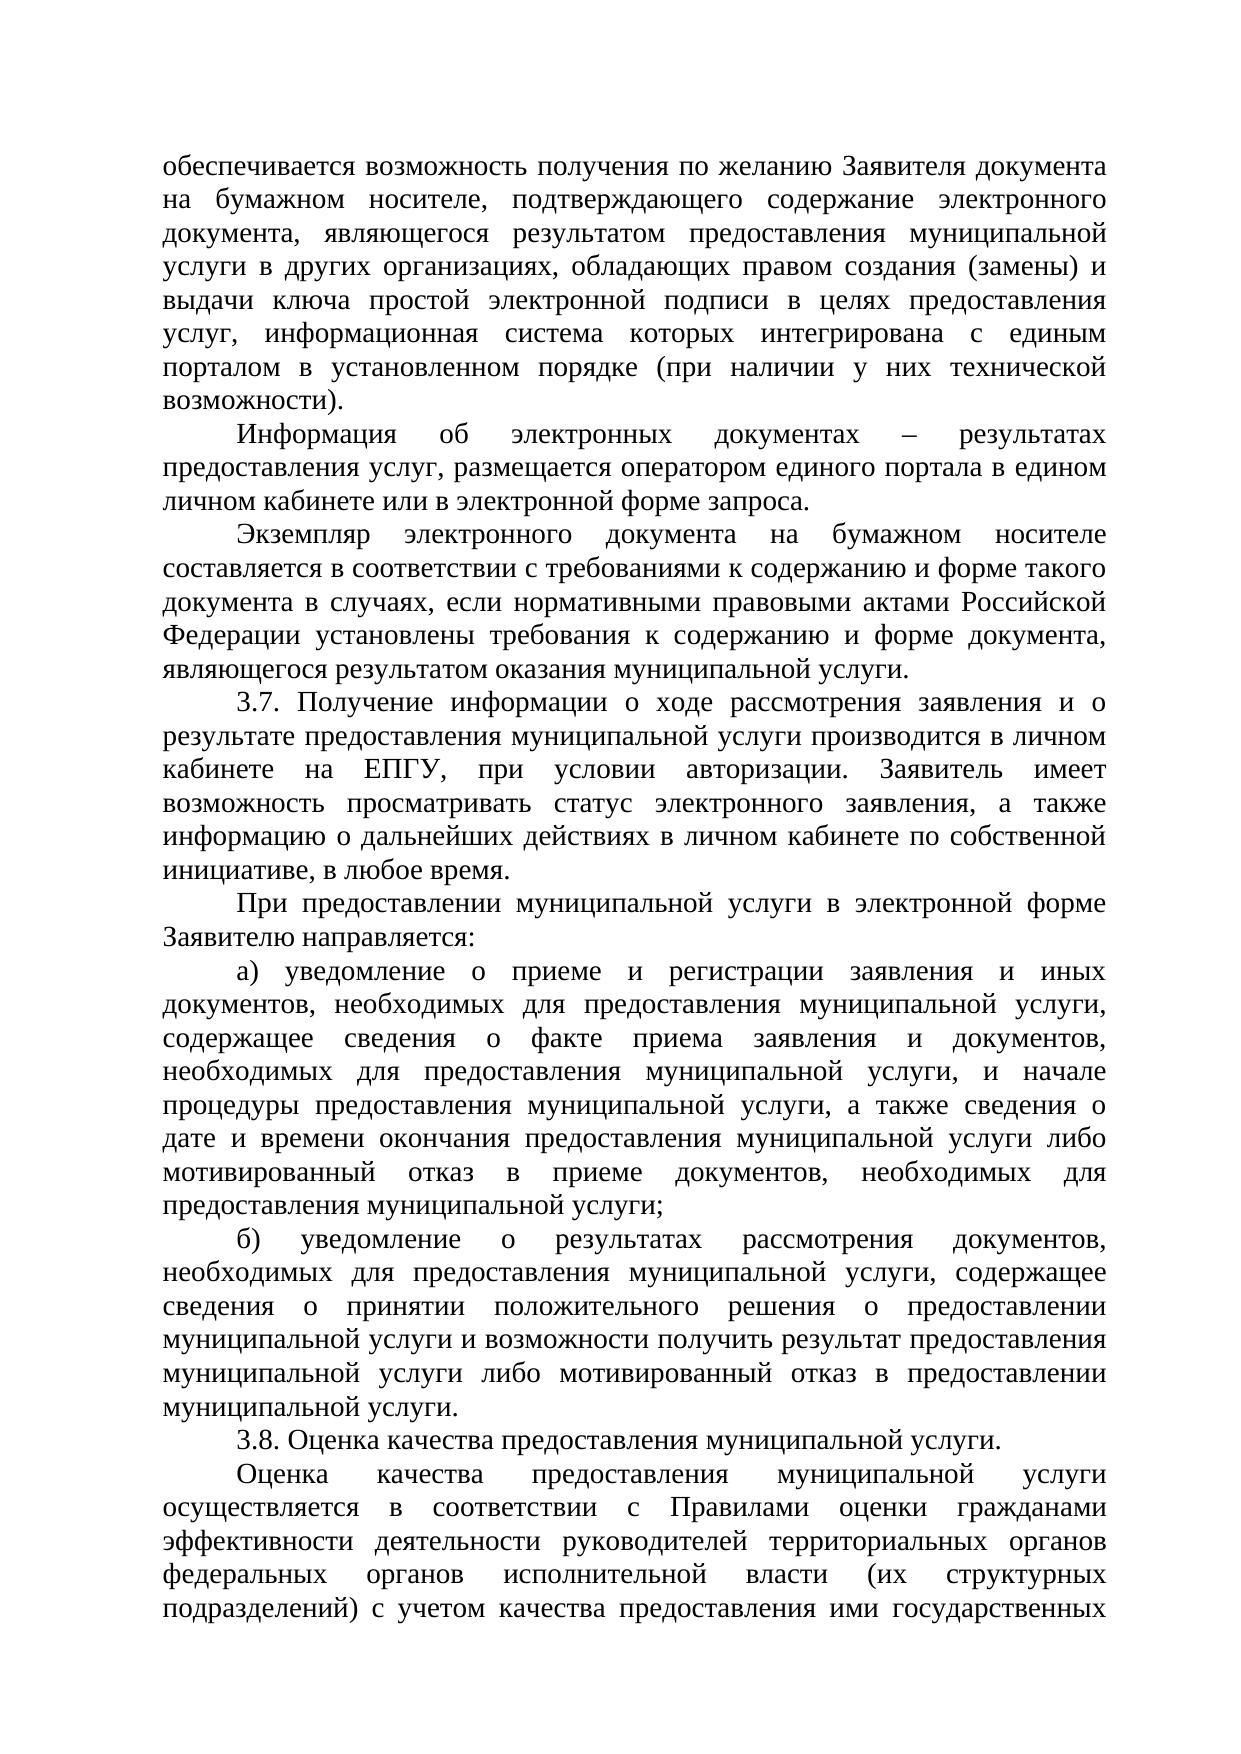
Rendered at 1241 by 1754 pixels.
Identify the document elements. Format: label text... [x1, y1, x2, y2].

text Информация об электронных документах – результатах предоставления услуг, размещается оператором единого портала в едином личном кабинете или в электронной форме запроса. [162, 416, 1107, 517]
text Экземпляр электронного документа на бумажном носителе составляется в соответствии с требованиями к содержанию и форме такого документа в случаях, если нормативными правовыми актами Российской Федерации установлены требования к содержанию и форме документа, являющегося результатом оказания муниципальной услуги. [162, 517, 1107, 684]
text б) уведомление о результатах рассмотрения документов, необходимых для предоставления муниципальной услуги, содержащее сведения о принятии положительного решения о предоставлении муниципальной услуги и возможности получить результат предоставления муниципальной услуги либо мотивированный отказ в предоставлении муниципальной услуги. [162, 1221, 1107, 1422]
text 3.7. Получение информации о ходе рассмотрения заявления и о результате предоставления муниципальной услуги производится в личном кабинете на ЕПГУ, при условии авторизации. Заявитель имеет возможность просматривать статус электронного заявления, а также информацию о дальнейших действиях в личном кабинете по собственной инициативе, в любое время. [162, 684, 1107, 886]
text 3.8. Оценка качества предоставления муниципальной услуги. [162, 1422, 1107, 1456]
text При предоставлении муниципальной услуги в электронной форме Заявителю направляется: [162, 886, 1107, 953]
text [162, 148, 1107, 416]
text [162, 1456, 1107, 1623]
text а) уведомление о приеме и регистрации заявления и иных документов, необходимых для предоставления муниципальной услуги, содержащее сведения о факте приема заявления и документов, необходимых для предоставления муниципальной услуги, и начале процедуры предоставления муниципальной услуги, а также сведения о дате и времени окончания предоставления муниципальной услуги либо мотивированный отказ в приеме документов, необходимых для предоставления муниципальной услуги; [162, 953, 1107, 1221]
